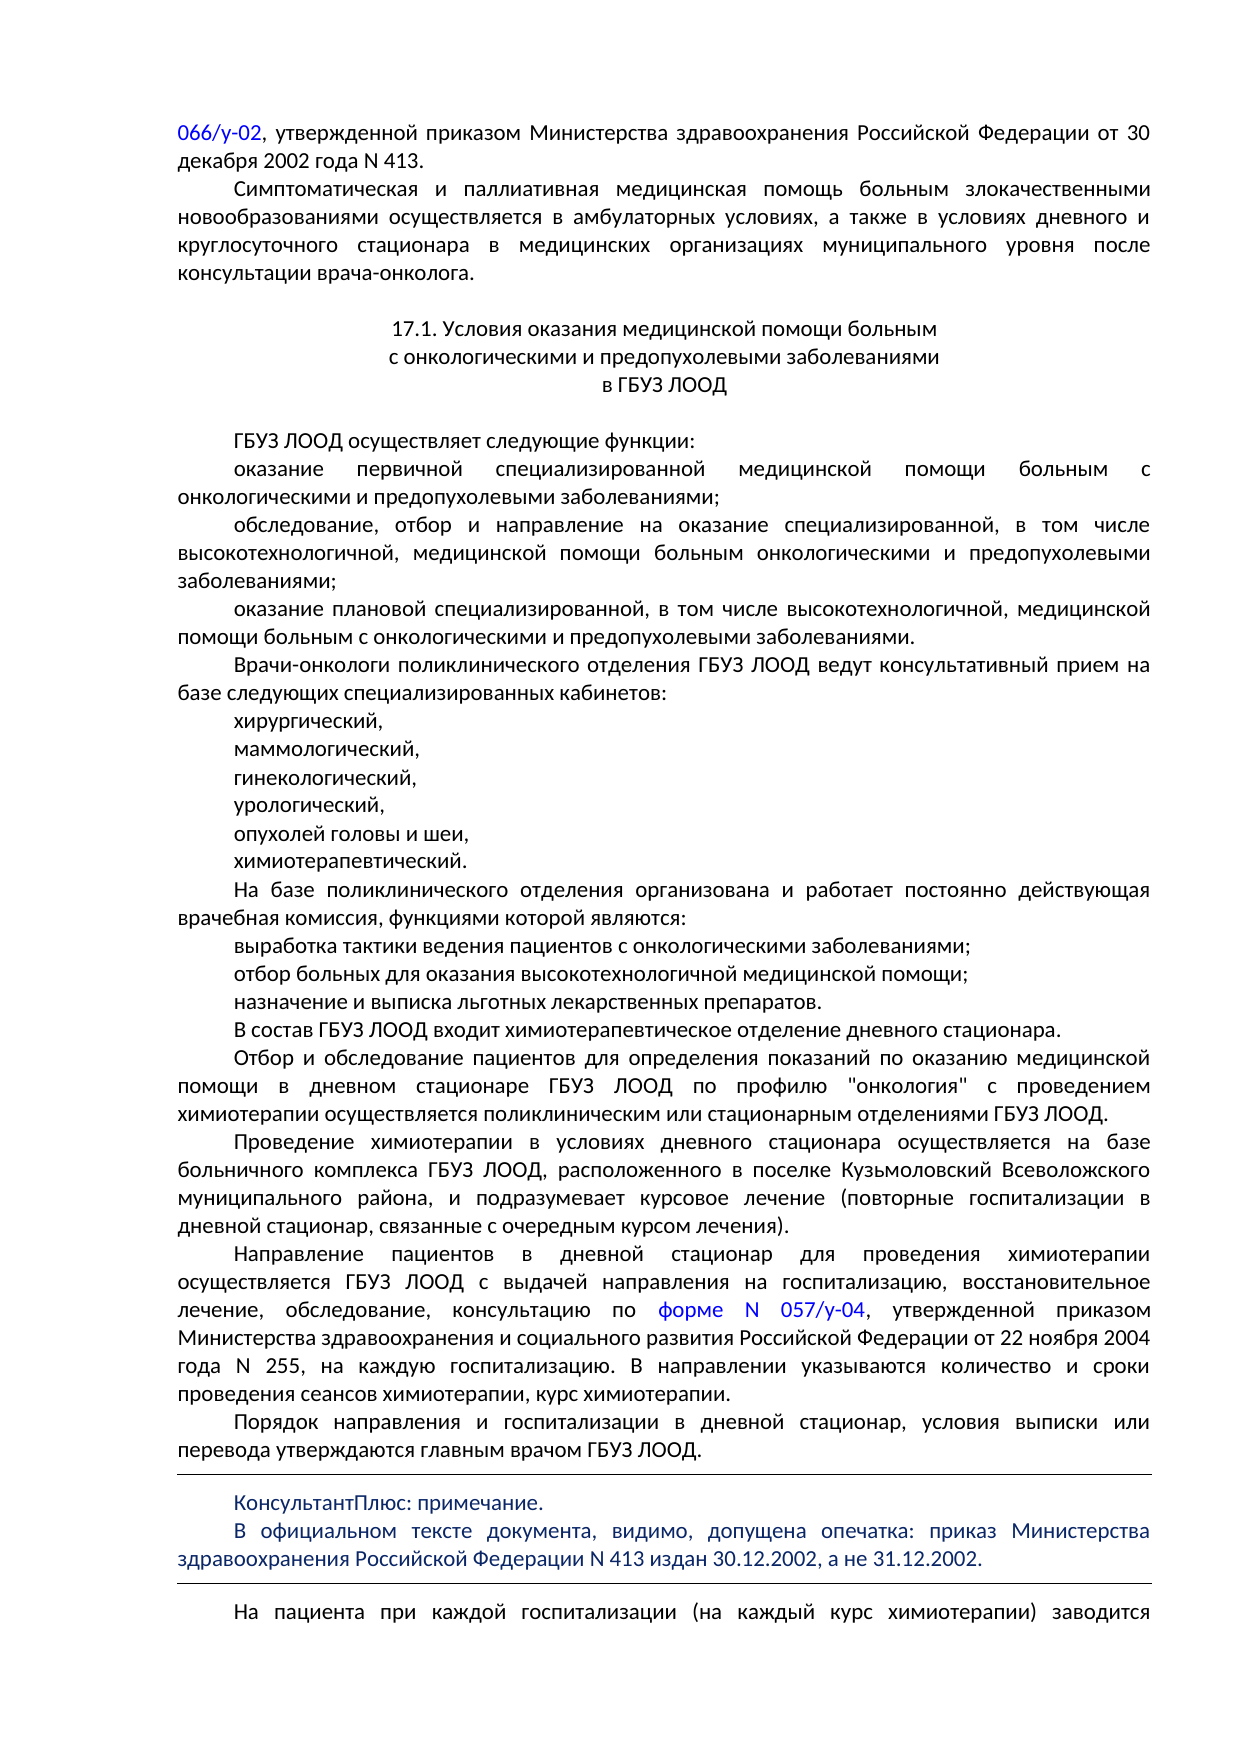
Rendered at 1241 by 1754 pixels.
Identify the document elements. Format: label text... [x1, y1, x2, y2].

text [177, 1597, 1152, 1625]
text маммологический, [177, 734, 1152, 763]
text Направление пациентов в дневной стационар для проведения химиотерапии осуществляется ГБУЗ ЛООД с выдачей направления на госпитализацию, восстановительное лечение, обследование, консультацию по форме N 057/у-04, утвержденной приказом Министерства здравоохранения и социального развития Российской Федерации от 22 ноября 2004 года N 255, на каждую госпитализацию. В направлении указываются количество и сроки проведения сеансов химиотерапии, курс химиотерапии. [177, 1239, 1152, 1407]
text На базе поликлинического отделения организована и работает постоянно действующая врачебная комиссия, функциями которой являются: [177, 875, 1152, 931]
text в ГБУЗ ЛООД [177, 370, 1152, 398]
text Порядок направления и госпитализации в дневной стационар, условия выписки или перевода утверждаются главным врачом ГБУЗ ЛООД. [177, 1407, 1152, 1463]
text Отбор и обследование пациентов для определения показаний по оказанию медицинской помощи в дневном стационаре ГБУЗ ЛООД по профилю "онкология" с проведением химиотерапии осуществляется поликлиническим или стационарным отделениями ГБУЗ ЛООД. [177, 1043, 1152, 1127]
text ГБУЗ ЛООД осуществляет следующие функции: [177, 426, 1152, 454]
text 17.1. Условия оказания медицинской помощи больным [177, 314, 1152, 342]
text оказание плановой специализированной, в том числе высокотехнологичной, медицинской помощи больным с онкологическими и предопухолевыми заболеваниями. [177, 594, 1152, 651]
text оказание первичной специализированной медицинской помощи больным с онкологическими и предопухолевыми заболеваниями; [177, 454, 1152, 510]
text выработка тактики ведения пациентов с онкологическими заболеваниями; [177, 931, 1152, 959]
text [177, 118, 1152, 174]
text назначение и выписка льготных лекарственных препаратов. [177, 987, 1152, 1015]
text гинекологический, [177, 763, 1152, 791]
text хирургический, [177, 707, 1152, 734]
text Врачи-онкологи поликлинического отделения ГБУЗ ЛООД ведут консультативный прием на базе следующих специализированных кабинетов: [177, 651, 1152, 707]
text В официальном тексте документа, видимо, допущена опечатка: приказ Министерства здравоохранения Российской Федерации N 413 издан 30.12.2002, а не 31.12.2002. [177, 1516, 1152, 1572]
text Симптоматическая и паллиативная медицинская помощь больным злокачественными новообразованиями осуществляется в амбулаторных условиях, а также в условиях дневного и круглосуточного стационара в медицинских организациях муниципального уровня после консультации врача-онколога. [177, 174, 1152, 286]
text КонсультантПлюс: примечание. [177, 1488, 1152, 1516]
text обследование, отбор и направление на оказание специализированной, в том числе высокотехнологичной, медицинской помощи больным онкологическими и предопухолевыми заболеваниями; [177, 510, 1152, 594]
text В состав ГБУЗ ЛООД входит химиотерапевтическое отделение дневного стационара. [177, 1015, 1152, 1043]
text урологический, [177, 791, 1152, 819]
text опухолей головы и шеи, [177, 819, 1152, 847]
text с онкологическими и предопухолевыми заболеваниями [177, 342, 1152, 370]
text отбор больных для оказания высокотехнологичной медицинской помощи; [177, 959, 1152, 987]
text Проведение химиотерапии в условиях дневного стационара осуществляется на базе больничного комплекса ГБУЗ ЛООД, расположенного в поселке Кузьмоловский Всеволожского муниципального района, и подразумевает курсовое лечение (повторные госпитализации в дневной стационар, связанные с очередным курсом лечения). [177, 1127, 1152, 1239]
text химиотерапевтический. [177, 847, 1152, 875]
